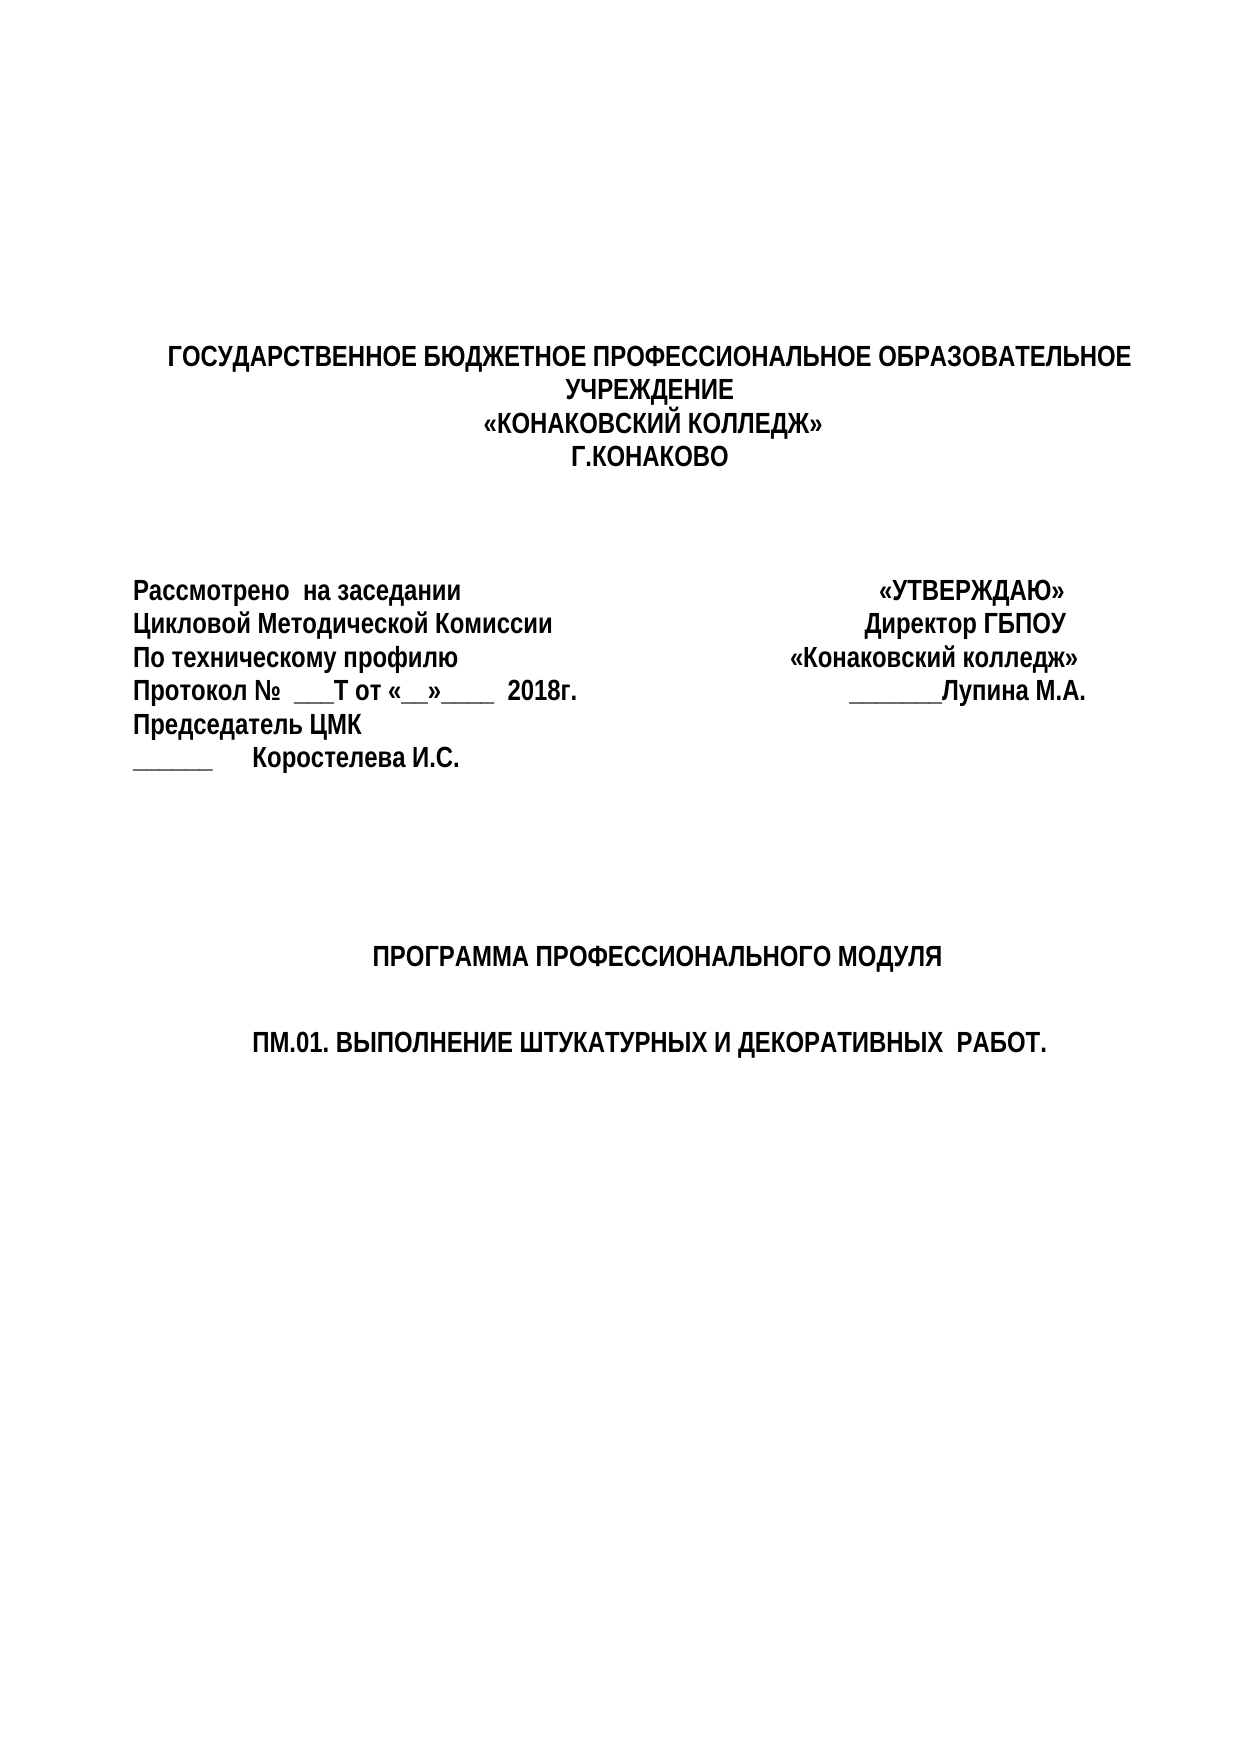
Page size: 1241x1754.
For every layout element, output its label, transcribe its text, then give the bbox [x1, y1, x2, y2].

text Председатель ЦМК [133, 707, 1167, 740]
text По техническому профилю «Конаковский колледж» [133, 640, 1167, 673]
text ГОСУДАРСТВЕННОЕ БЮДЖЕТНОЕ ПРОФЕССИОНАЛЬНОЕ ОБРАЗОВАТЕЛЬНОЕ УЧРЕЖДЕНИЕ [133, 339, 1167, 406]
text ______ Коростелева И.С. [133, 740, 1167, 774]
text ПРОГРАММА ПРОФЕССИОНАЛЬНОГО МОДУЛЯ [148, 939, 1167, 973]
text «КОНАКОВСКИЙ КОЛЛЕДЖ» [133, 406, 1167, 439]
text Протокол № ___Т от «__»____ 2018г. _______Лупина М.А. [133, 673, 1167, 707]
text Цикловой Методической Комиссии Директор ГБПОУ [133, 606, 1167, 640]
text Рассмотрено на заседании «УТВЕРЖДАЮ» [133, 573, 1167, 606]
text ПМ.01. ВЫПОЛНЕНИЕ ШТУКАТУРНЫХ И ДЕКОРАТИВНЫХ РАБОТ. [133, 1025, 1167, 1058]
text Г.КОНАКОВО [133, 439, 1167, 473]
